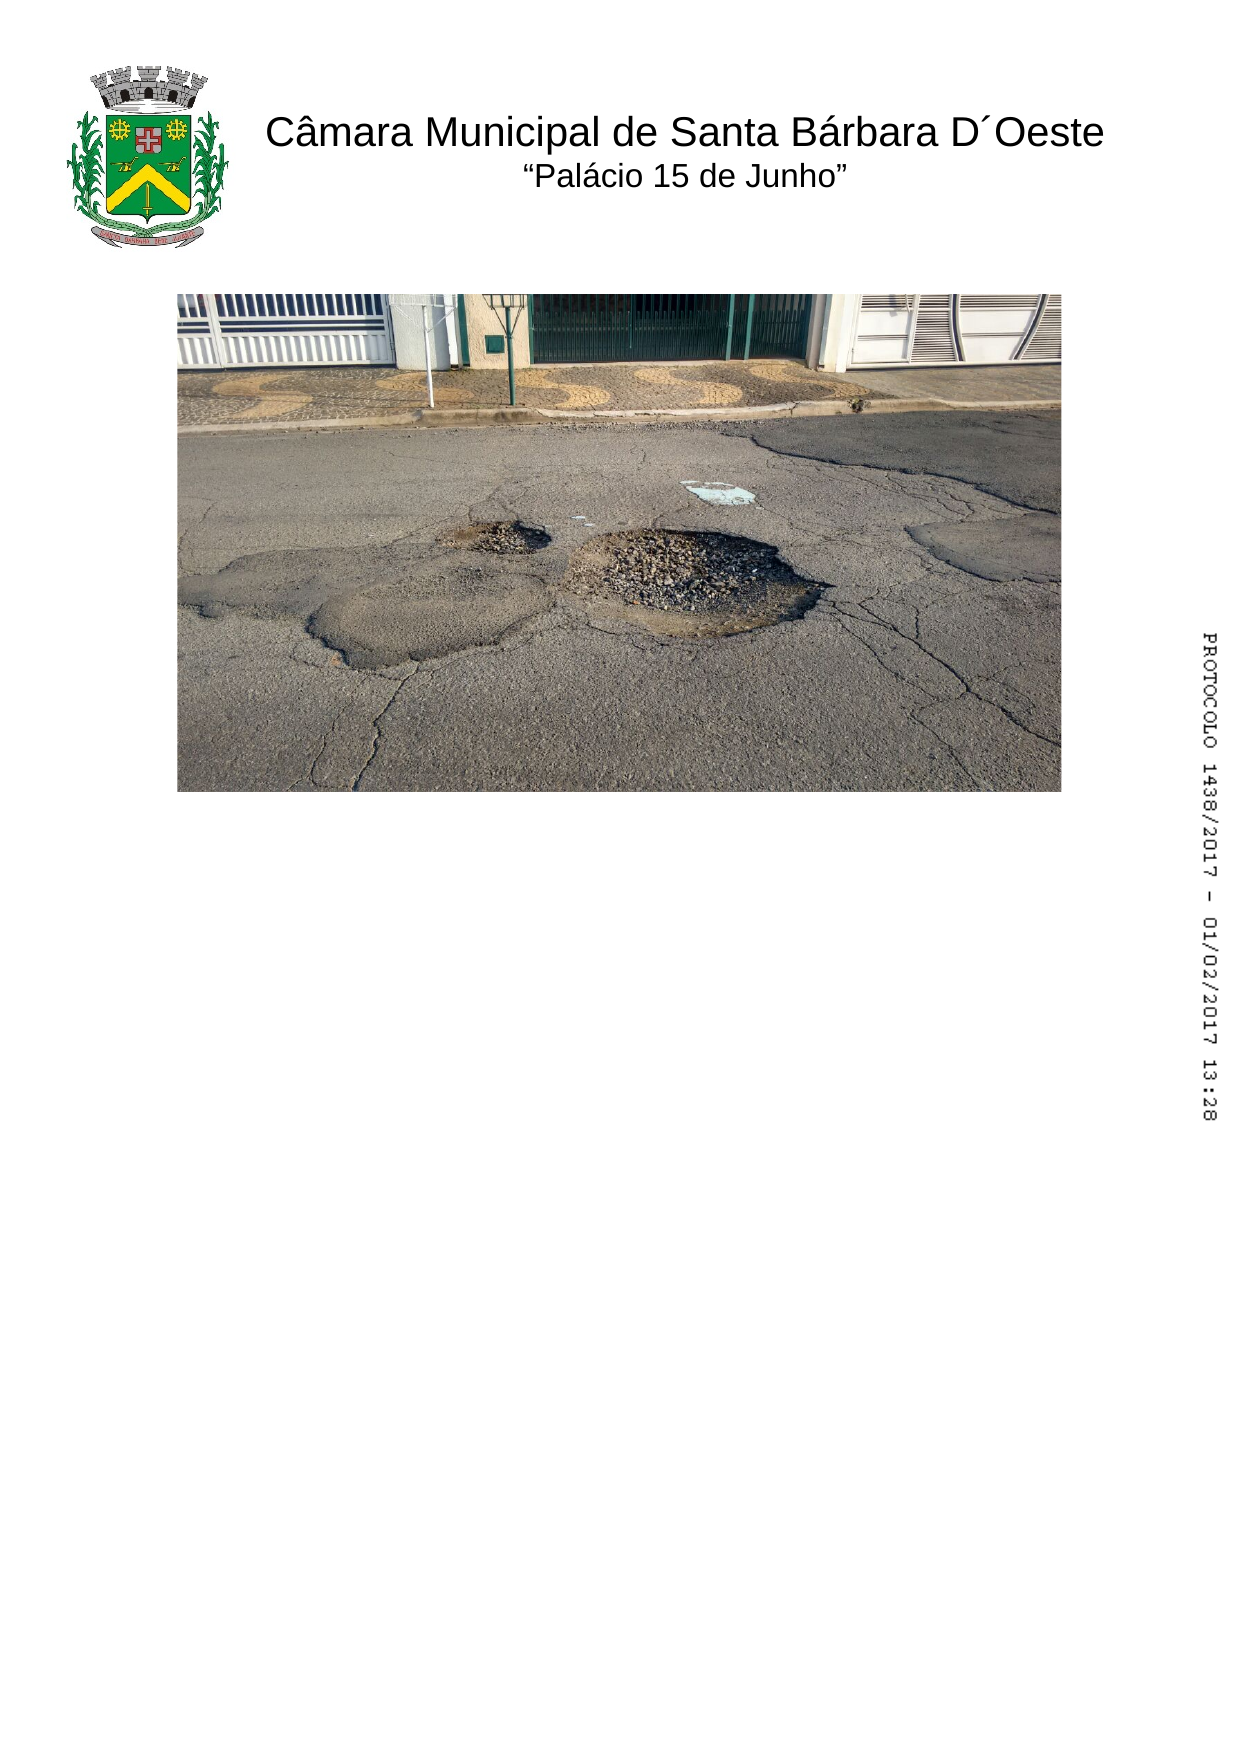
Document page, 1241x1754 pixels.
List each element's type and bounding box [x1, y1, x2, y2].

picture [1177, 629, 1241, 1125]
picture [66, 66, 236, 255]
picture [177, 294, 1062, 792]
